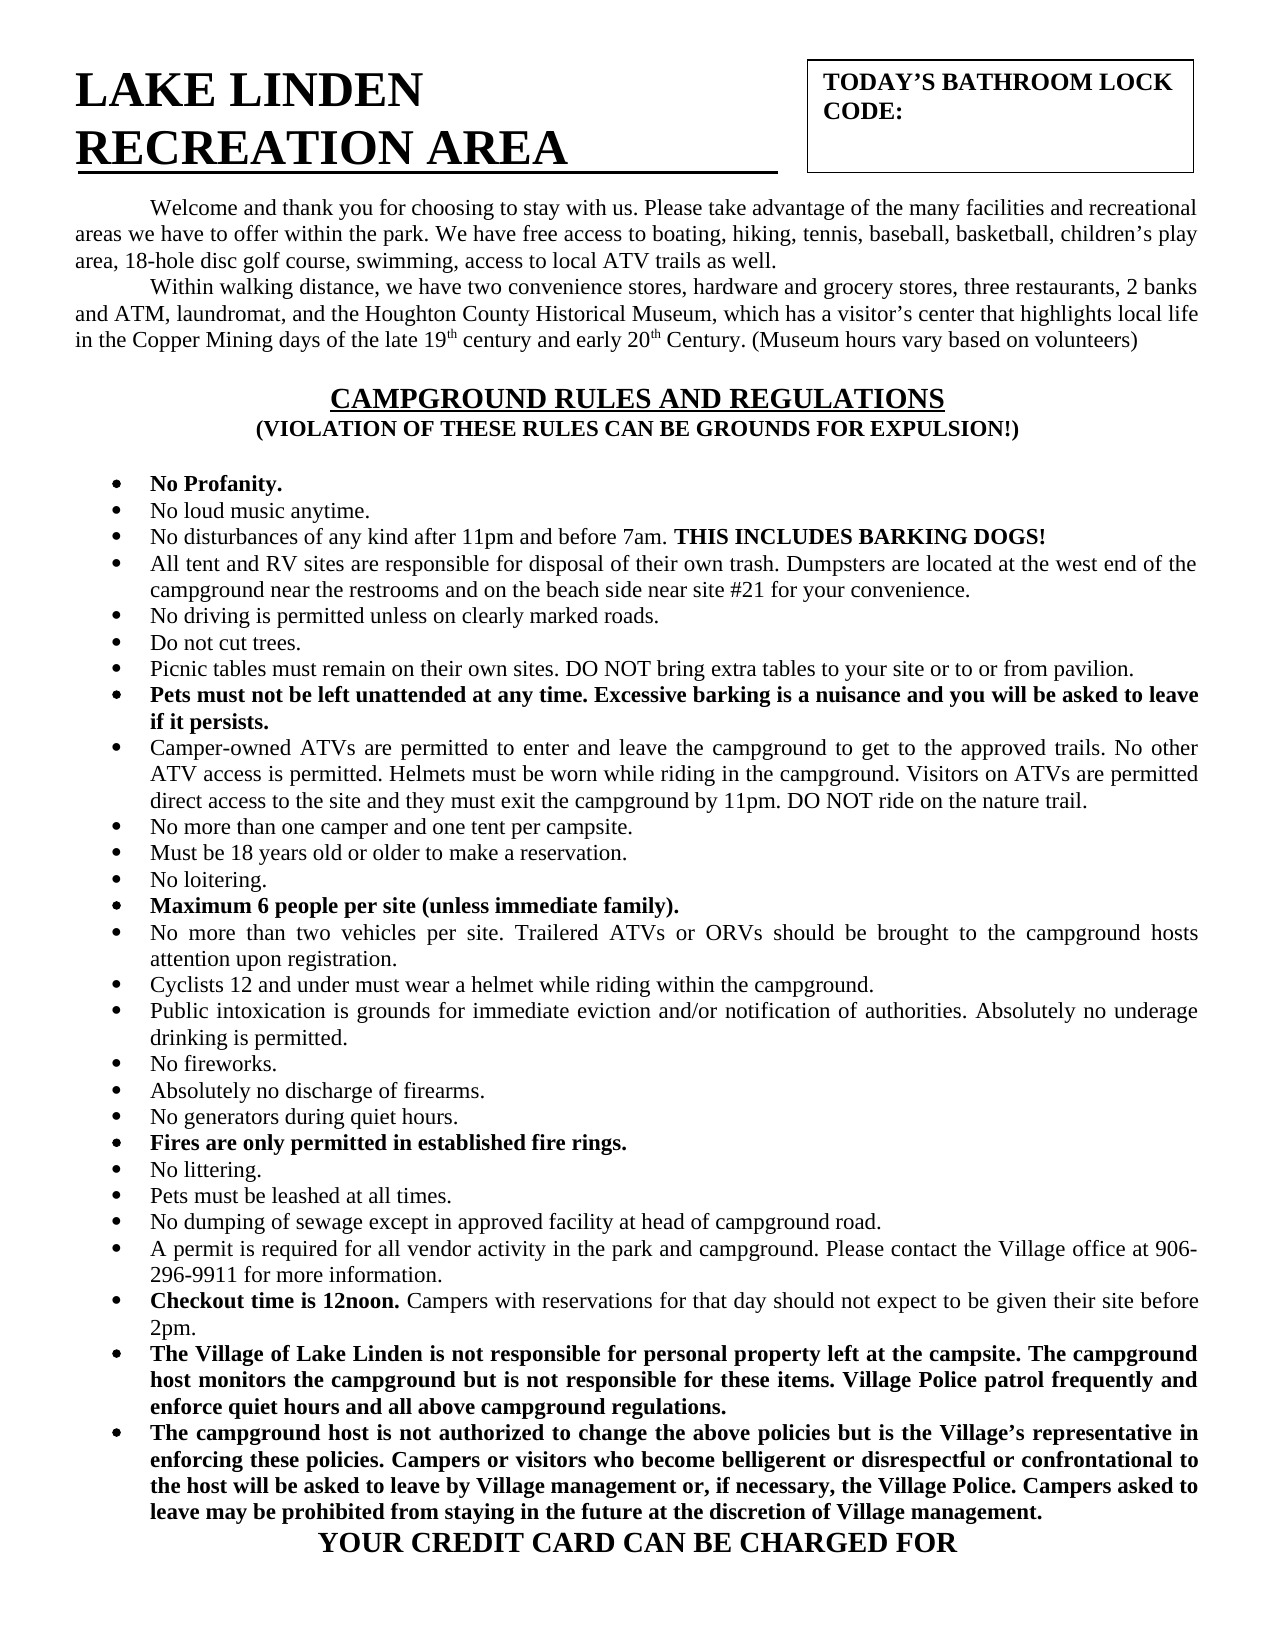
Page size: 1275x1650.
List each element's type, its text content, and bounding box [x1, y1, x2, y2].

list All tent and RV sites are responsible for disposal of their own trash. Dumpsters are located at the west end of the campground near the restrooms and on the beach side near site #21 for your convenience. [112, 549, 1200, 602]
list Pets must not be left unattended at any time. Excessive barking is a nuisance and you will be asked to leave if it persists. [112, 681, 1200, 734]
list No dumping of sewage except in approved facility at head of campground road. [112, 1208, 1200, 1235]
list No fireworks. [112, 1050, 1200, 1077]
list Absolutely no discharge of firearms. [112, 1077, 1200, 1103]
list No loud music anytime. [112, 497, 1200, 523]
text CAMPGROUND RULES AND REGULATIONS [75, 381, 1200, 415]
list No generators during quiet hours. [112, 1103, 1200, 1129]
list The Village of Lake Linden is not responsible for personal property left at the campsite. The campground host monitors the campground but is not responsible for these items. Village Police patrol frequently and enforce quiet hours and all above campground regulations. [112, 1340, 1200, 1419]
text YOUR CREDIT CARD CAN BE CHARGED FOR [75, 1525, 1200, 1558]
list No loitering. [112, 866, 1200, 892]
list Camper-owned ATVs are permitted to enter and leave the campground to get to the approved trails. No other ATV access is permitted. Helmets must be worn while riding in the campground. Visitors on ATVs are permitted direct access to the site and they must exit the campground by 11pm. DO NOT ride on the nature trail. [112, 734, 1200, 813]
list Cyclists 12 and under must wear a helmet while riding within the campground. [112, 971, 1200, 998]
list Must be 18 years old or older to make a reservation. [112, 839, 1200, 866]
list Do not cut trees. [112, 629, 1200, 655]
list No Profanity. [112, 471, 1200, 497]
text LAKE LINDEN [75, 60, 807, 117]
text RECREATION AREA [75, 117, 1200, 175]
list Public intoxication is grounds for immediate eviction and/or notification of authorities. Absolutely no underage drinking is permitted. [112, 998, 1200, 1050]
list Pets must be leashed at all times. [112, 1182, 1200, 1208]
text Within walking distance, we have two convenience stores, hardware and grocery stores, three restaurants, 2 banks and ATM, laundromat, and the Houghton County Historical Museum, which has a visitor’s center that highlights local life in the Copper Mining days of the late 19th century and early 20th Century. (Museum hours vary based on volunteers) [75, 273, 1200, 352]
list Maximum 6 people per site (unless immediate family). [112, 892, 1200, 918]
list Checkout time is 12noon. Campers with reservations for that day should not expect to be given their site before 2pm. [112, 1287, 1200, 1340]
text Welcome and thank you for choosing to stay with us. Please take advantage of the many facilities and recreational areas we have to offer within the park. We have free access to boating, hiking, tennis, baseball, basketball, children’s play area, 18-hole disc golf course, swimming, access to local ATV trails as well. [75, 194, 1200, 273]
list Picnic tables must remain on their own sites. DO NOT bring extra tables to your site or to or from pavilion. [112, 655, 1200, 681]
list No littering. [112, 1156, 1200, 1182]
text (VIOLATION OF THESE RULES CAN BE GROUNDS FOR EXPULSION!) [75, 415, 1200, 441]
list Fires are only permitted in established fire rings. [112, 1129, 1200, 1156]
list No more than two vehicles per site. Trailered ATVs or ORVs should be brought to the campground hosts attention upon registration. [112, 918, 1200, 971]
list No driving is permitted unless on clearly marked roads. [112, 602, 1200, 629]
list No disturbances of any kind after 11pm and before 7am. THIS INCLUDES BARKING DOGS! [112, 523, 1200, 549]
list The campground host is not authorized to change the above policies but is the Village’s representative in enforcing these policies. Campers or visitors who become belligerent or disrespectful or confrontational to the host will be asked to leave by Village management or, if necessary, the Village Police. Campers asked to leave may be prohibited from staying in the future at the discretion of Village management. [112, 1419, 1200, 1525]
list No more than one camper and one tent per campsite. [112, 813, 1200, 839]
list A permit is required for all vendor activity in the park and campground. Please contact the Village office at 906-296-9911 for more information. [112, 1235, 1200, 1287]
